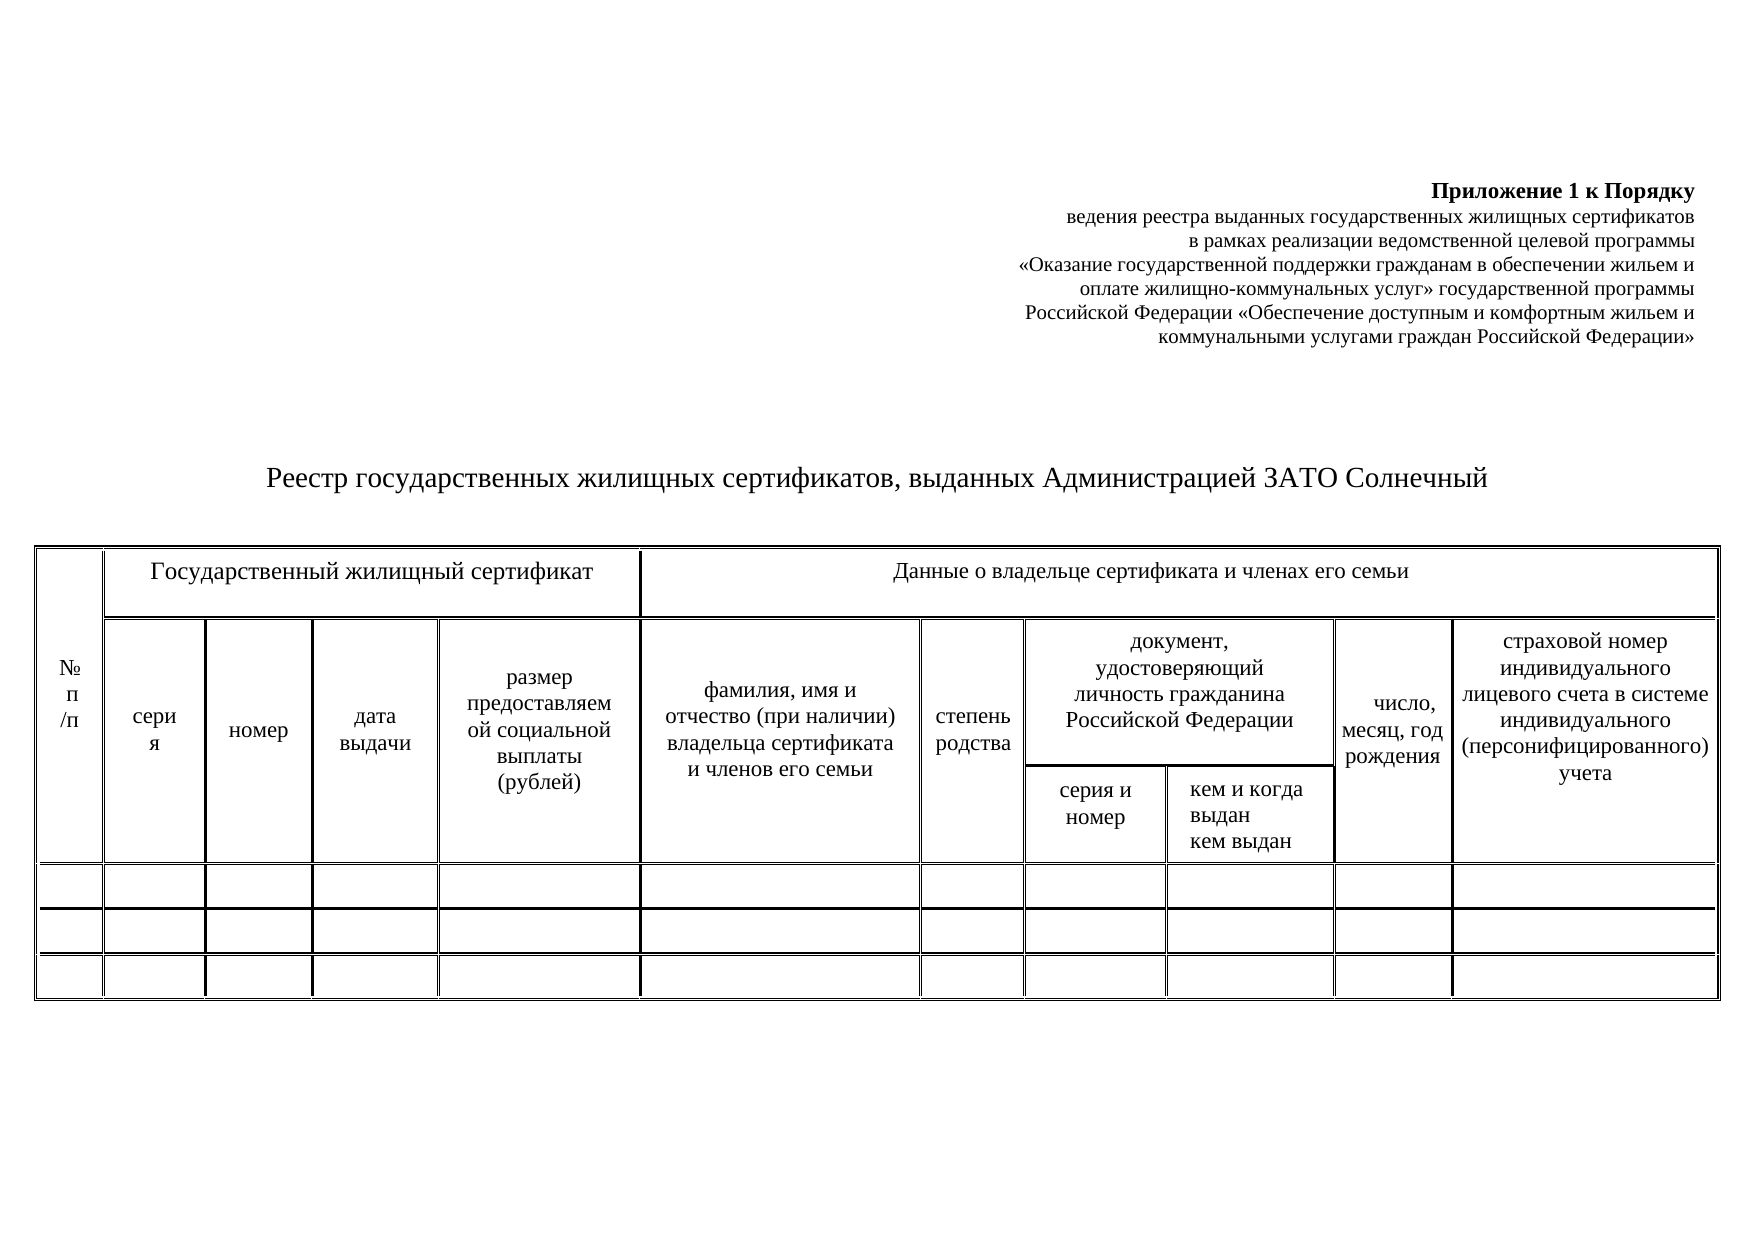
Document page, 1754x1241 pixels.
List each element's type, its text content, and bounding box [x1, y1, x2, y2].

table_cell [207, 910, 311, 952]
table_cell [922, 865, 1023, 907]
text Реестр государственных жилищных сертификатов, выданных Администрацией ЗАТО Солнечный [59, 461, 1695, 494]
table_cell [1026, 910, 1165, 952]
table_cell число, месяц, год рождения [1336, 620, 1451, 862]
table_header Данные о владельце сертификата и членах его семьи [640, 549, 1717, 616]
table_cell [37, 952, 104, 997]
table_cell кем и когда выдан кем выдан [1168, 767, 1333, 862]
table_cell [921, 956, 1024, 997]
table_cell [314, 865, 437, 907]
table_cell [1336, 865, 1451, 907]
table_cell [1452, 862, 1719, 907]
table_header Государственный жилищный сертификат [104, 547, 640, 616]
table_cell [205, 956, 312, 997]
table_cell документ, удостоверяющий личность гражданина Российской Федерации [1026, 620, 1333, 764]
table_cell [37, 907, 102, 952]
table_cell [1025, 956, 1166, 997]
table_cell [105, 865, 204, 907]
table_cell [314, 910, 437, 952]
table_cell [1336, 910, 1451, 952]
table_header № п/п [37, 549, 104, 862]
text Приложение 1 к Порядку [59, 177, 1695, 203]
table_cell [1026, 865, 1165, 907]
table_cell [439, 956, 640, 997]
table_cell серия и номер [1026, 767, 1165, 862]
table_cell дата выдачи [314, 620, 437, 862]
text «Оказание государственной поддержки гражданам в обеспечении жильем и [59, 252, 1695, 276]
text Российской Федерации «Обеспечение доступным и комфортным жильем и [59, 300, 1695, 324]
table_cell степень родства [922, 620, 1023, 862]
table_cell [922, 910, 1023, 952]
text оплате жилищно-коммунальных услуг» государственной программы [59, 276, 1695, 300]
table_cell номер [207, 620, 311, 862]
table_cell [1335, 956, 1452, 997]
table_cell [642, 865, 919, 907]
text в рамках реализации ведомственной целевой программы [59, 228, 1695, 252]
table_cell [1452, 952, 1718, 997]
table_cell фамилия, имя и отчество (при наличии) владельца сертификата и членов его семьи [642, 620, 919, 862]
table_cell размер предоставляемой социальной выплаты (рублей) [440, 620, 639, 862]
table_cell страховой номер индивидуального лицевого счета в системе индивидуального (персонифицированного) учета [1454, 616, 1718, 862]
text коммунальными услугами граждан Российской Федерации» [59, 324, 1695, 348]
table_cell [312, 956, 438, 997]
table_cell [1168, 910, 1333, 952]
table_cell [1166, 956, 1334, 997]
table_cell [104, 956, 205, 997]
table_cell [105, 910, 204, 952]
text ведения реестра выданных государственных жилищных сертификатов [59, 203, 1695, 228]
table_cell [440, 910, 639, 952]
table_cell [1168, 865, 1333, 907]
table_cell [642, 910, 919, 952]
table_cell [640, 956, 921, 997]
table_cell [1454, 907, 1717, 952]
table_cell [440, 865, 639, 907]
table_cell [35, 862, 104, 907]
table_cell серия [105, 620, 204, 862]
table_cell [207, 865, 311, 907]
